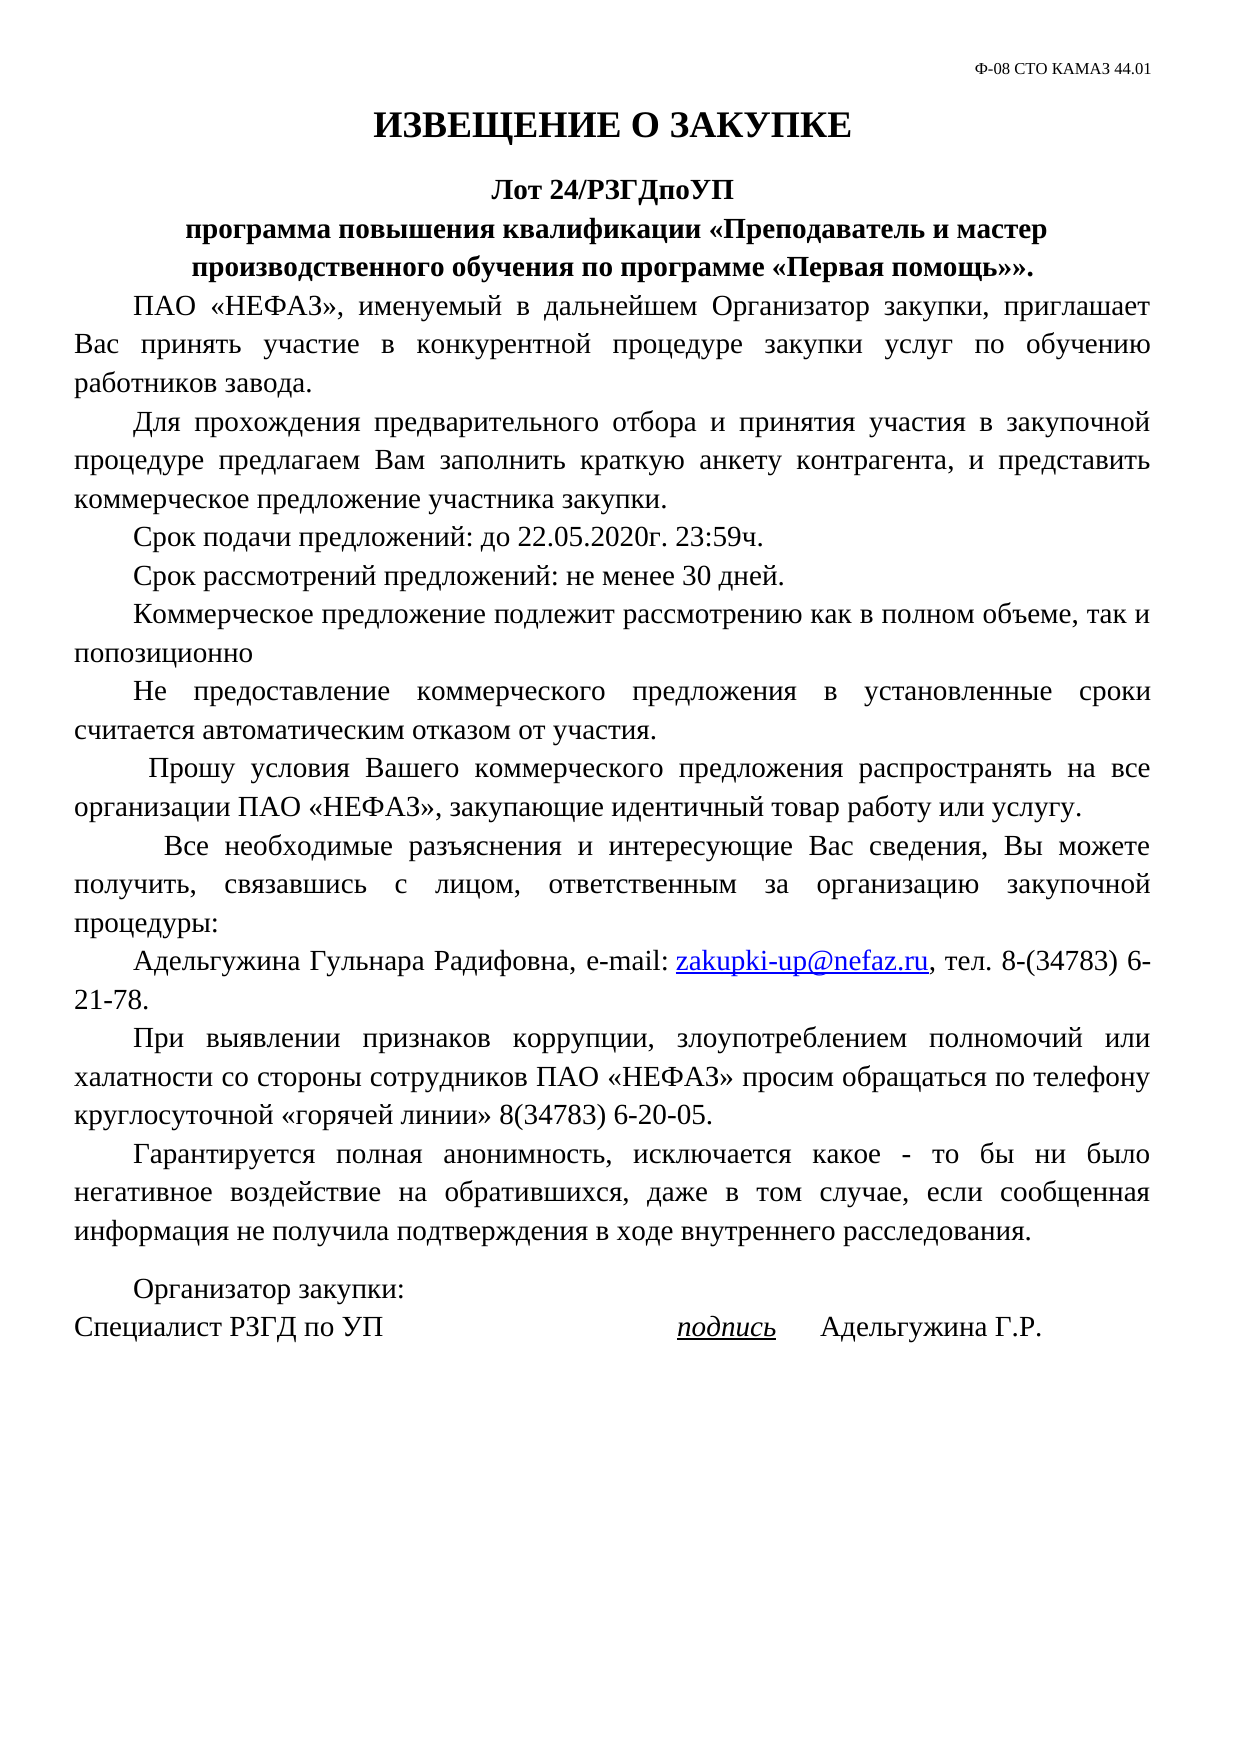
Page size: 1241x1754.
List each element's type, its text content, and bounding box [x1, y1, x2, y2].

text Адельгужина Гульнара Радифовна, e-mail: zakupki-up@nefaz.ru, тел. 8-(34783) 6-21-78. [74, 943, 1152, 1015]
text ПАО «НЕФАЗ», именуемый в дальнейшем Организатор закупки, приглашает Вас принять участие в конкурентной процедуре закупки услуг по обучению работников завода. [74, 288, 1152, 399]
text Для прохождения предварительного отбора и принятия участия в закупочной процедуре предлагаем Вам заполнить краткую анкету контрагента, и представить коммерческое предложение участника закупки. [74, 404, 1152, 514]
text Срок подачи предложений: до 22.05.2020г. 23:59ч. [74, 519, 1152, 553]
text ИЗВЕЩЕНИЕ О ЗАКУПКЕ [74, 102, 1152, 145]
text Лот 24/РЗГДпоУП [74, 172, 1152, 206]
text Прошу условия Вашего коммерческого предложения распространять на все организации ПАО «НЕФАЗ», закупающие идентичный товар работу или услугу. [74, 751, 1152, 823]
text Гарантируется полная анонимность, исключается какое - то бы ни было негативное воздействие на обратившихся, даже в том случае, если сообщенная информация не получила подтверждения в ходе внутреннего расследования. [74, 1136, 1152, 1247]
text программа повышения квалификации «Преподаватель и мастер производственного обучения по программе «Первая помощь»». [74, 211, 1152, 283]
text При выявлении признаков коррупции, злоупотреблением полномочий или халатности со стороны сотрудников ПАО «НЕФАЗ» просим обращаться по телефону круглосуточной «горячей линии» 8(34783) 6-20-05. [74, 1020, 1152, 1131]
text Ф-08 СТО КАМАЗ 44.01 [74, 59, 1152, 78]
text Организатор закупки: [74, 1271, 1152, 1304]
text Все необходимые разъяснения и интересующие Вас сведения, Вы можете получить, связавшись с лицом, ответственным за организацию закупочной процедуры: [74, 828, 1152, 938]
text Коммерческое предложение подлежит рассмотрению как в полном объеме, так и попозиционно [74, 596, 1152, 668]
text Не предоставление коммерческого предложения в установленные сроки считается автоматическим отказом от участия. [74, 673, 1152, 746]
text Срок рассмотрений предложений: не менее 30 дней. [74, 558, 1152, 591]
text Специалист РЗГД по УП подпись Адельгужина Г.Р. [74, 1309, 1152, 1343]
